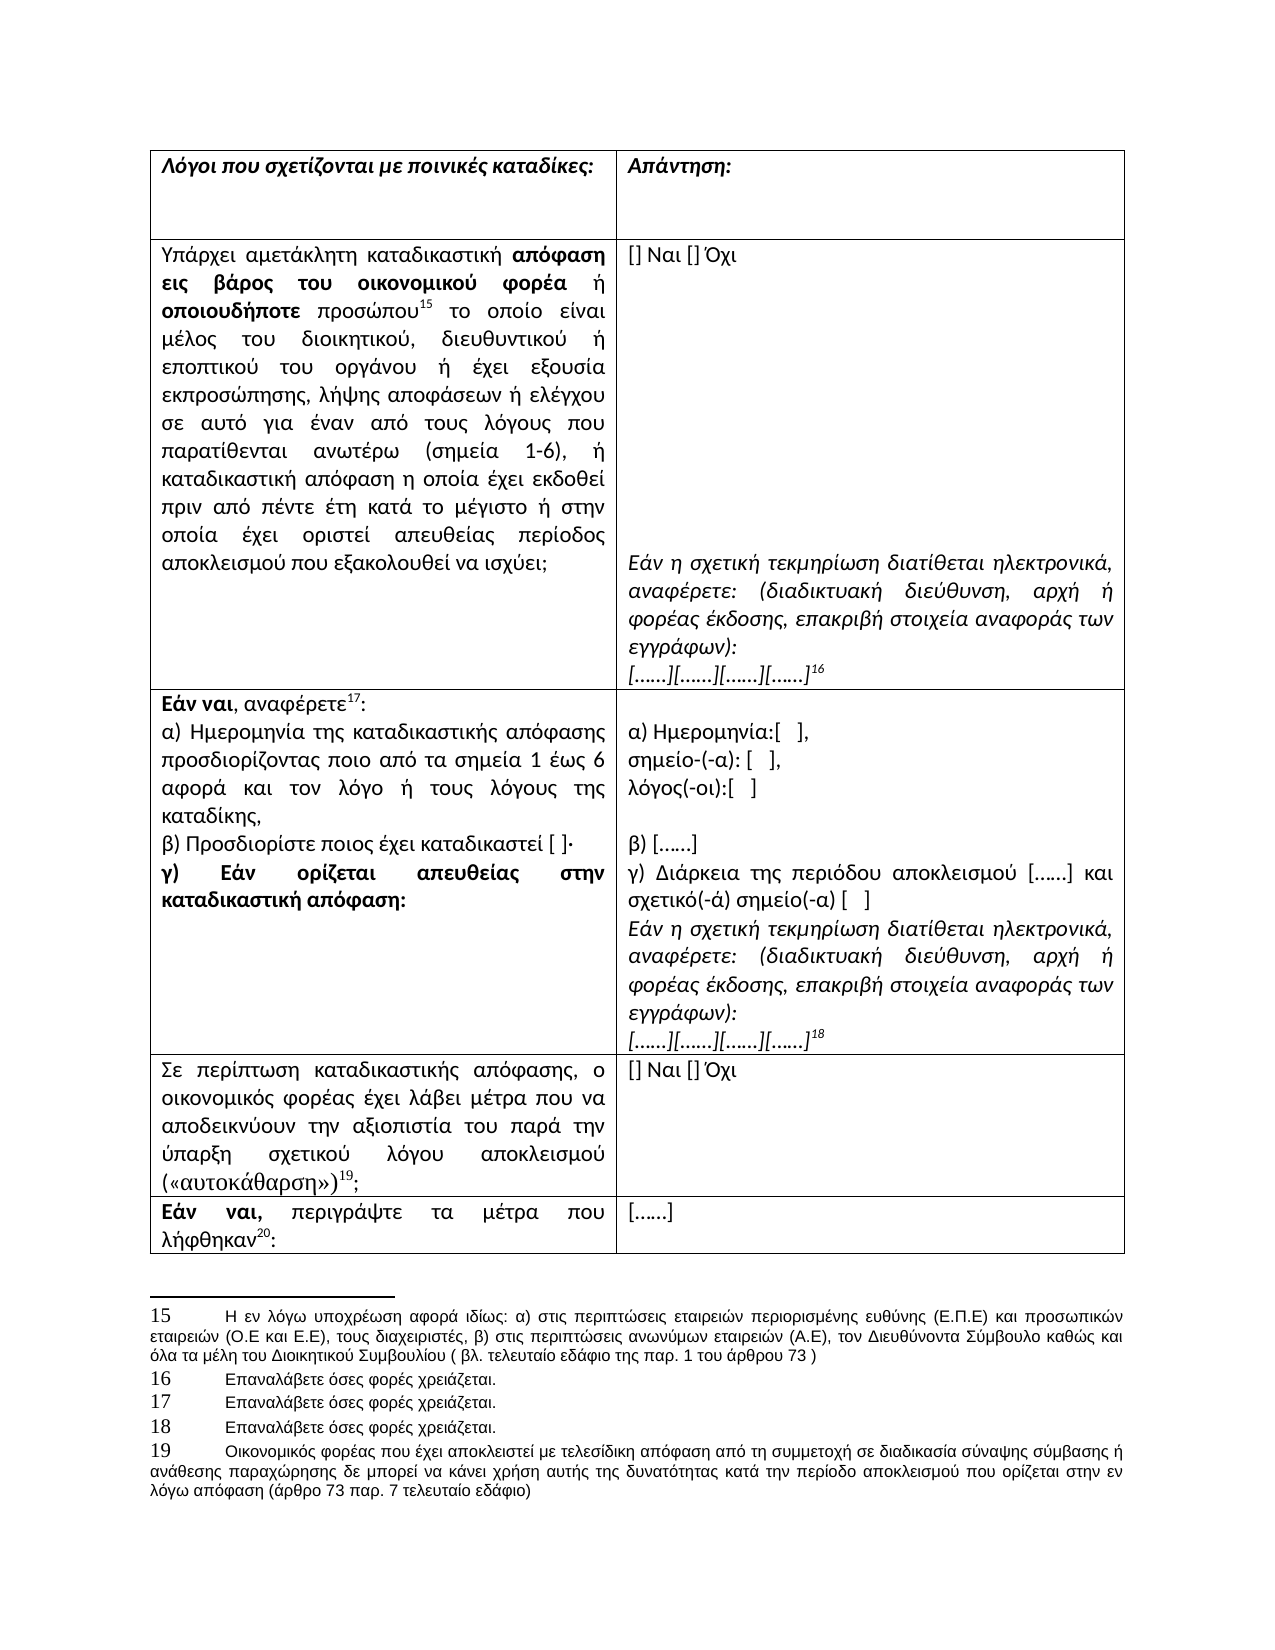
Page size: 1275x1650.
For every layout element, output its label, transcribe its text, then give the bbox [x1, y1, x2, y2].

table_cell [……] [617, 1197, 1124, 1253]
table_cell Υπάρχει αμετάκλητη καταδικαστική απόφαση εις βάρος του οικονομικού φορέα ή οποιουδήποτε προσώπου το οποίο είναι μέλος του διοικητικού, διευθυντικού ή εποπτικού του οργάνου ή έχει εξουσία εκπροσώπησης, λήψης αποφάσεων ή ελέγχου σε αυτό για έναν από τους λόγους που παρατίθενται ανωτέρω (σημεία 1-6), ή καταδικαστική απόφαση η οποία έχει εκδοθεί πριν από πέντε έτη κατά το μέγιστο ή στην οποία έχει οριστεί απευθείας περίοδος αποκλεισμού που εξακολουθεί να ισχύει; [151, 240, 616, 688]
table_header Απάντηση: [617, 151, 1124, 239]
table_cell [] Ναι [] Όχι [617, 1055, 1124, 1196]
table_cell Εάν ναι, περιγράψτε τα μέτρα που λήφθηκαν: [151, 1197, 616, 1253]
table_header Λόγοι που σχετίζονται με ποινικές καταδίκες: [151, 151, 616, 239]
table_cell [] Ναι [] Όχι Εάν η σχετική τεκμηρίωση διατίθεται ηλεκτρονικά, αναφέρετε: (διαδικτυακή διεύθυνση, αρχή ή φορέας έκδοσης, επακριβή στοιχεία αναφοράς των εγγράφων): [……][……][……][……] [617, 240, 1124, 688]
table_cell α) Ημερομηνία:[ ], σημείο-(-α): [ ], λόγος(-οι):[ ] β) [……] γ) Διάρκεια της περιόδου αποκλεισμού [……] και σχετικό(-ά) σημείο(-α) [ ] Εάν η σχετική τεκμηρίωση διατίθεται ηλεκτρονικά, αναφέρετε: (διαδικτυακή διεύθυνση, αρχή ή φορέας έκδοσης, επακριβή στοιχεία αναφοράς των εγγράφων): [……][……][……][……] [617, 690, 1124, 1054]
table_cell Εάν ναι, αναφέρετε: α) Ημερομηνία της καταδικαστικής απόφασης προσδιορίζοντας ποιο από τα σημεία 1 έως 6 αφορά και τον λόγο ή τους λόγους της καταδίκης, β) Προσδιορίστε ποιος έχει καταδικαστεί [ ]· γ) Εάν ορίζεται απευθείας στην καταδικαστική απόφαση: [151, 690, 616, 1054]
table_cell Σε περίπτωση καταδικαστικής απόφασης, ο οικονομικός φορέας έχει λάβει μέτρα που να αποδεικνύουν την αξιοπιστία του παρά την ύπαρξη σχετικού λόγου αποκλεισμού («αυτοκάθαρση»); [151, 1055, 616, 1196]
